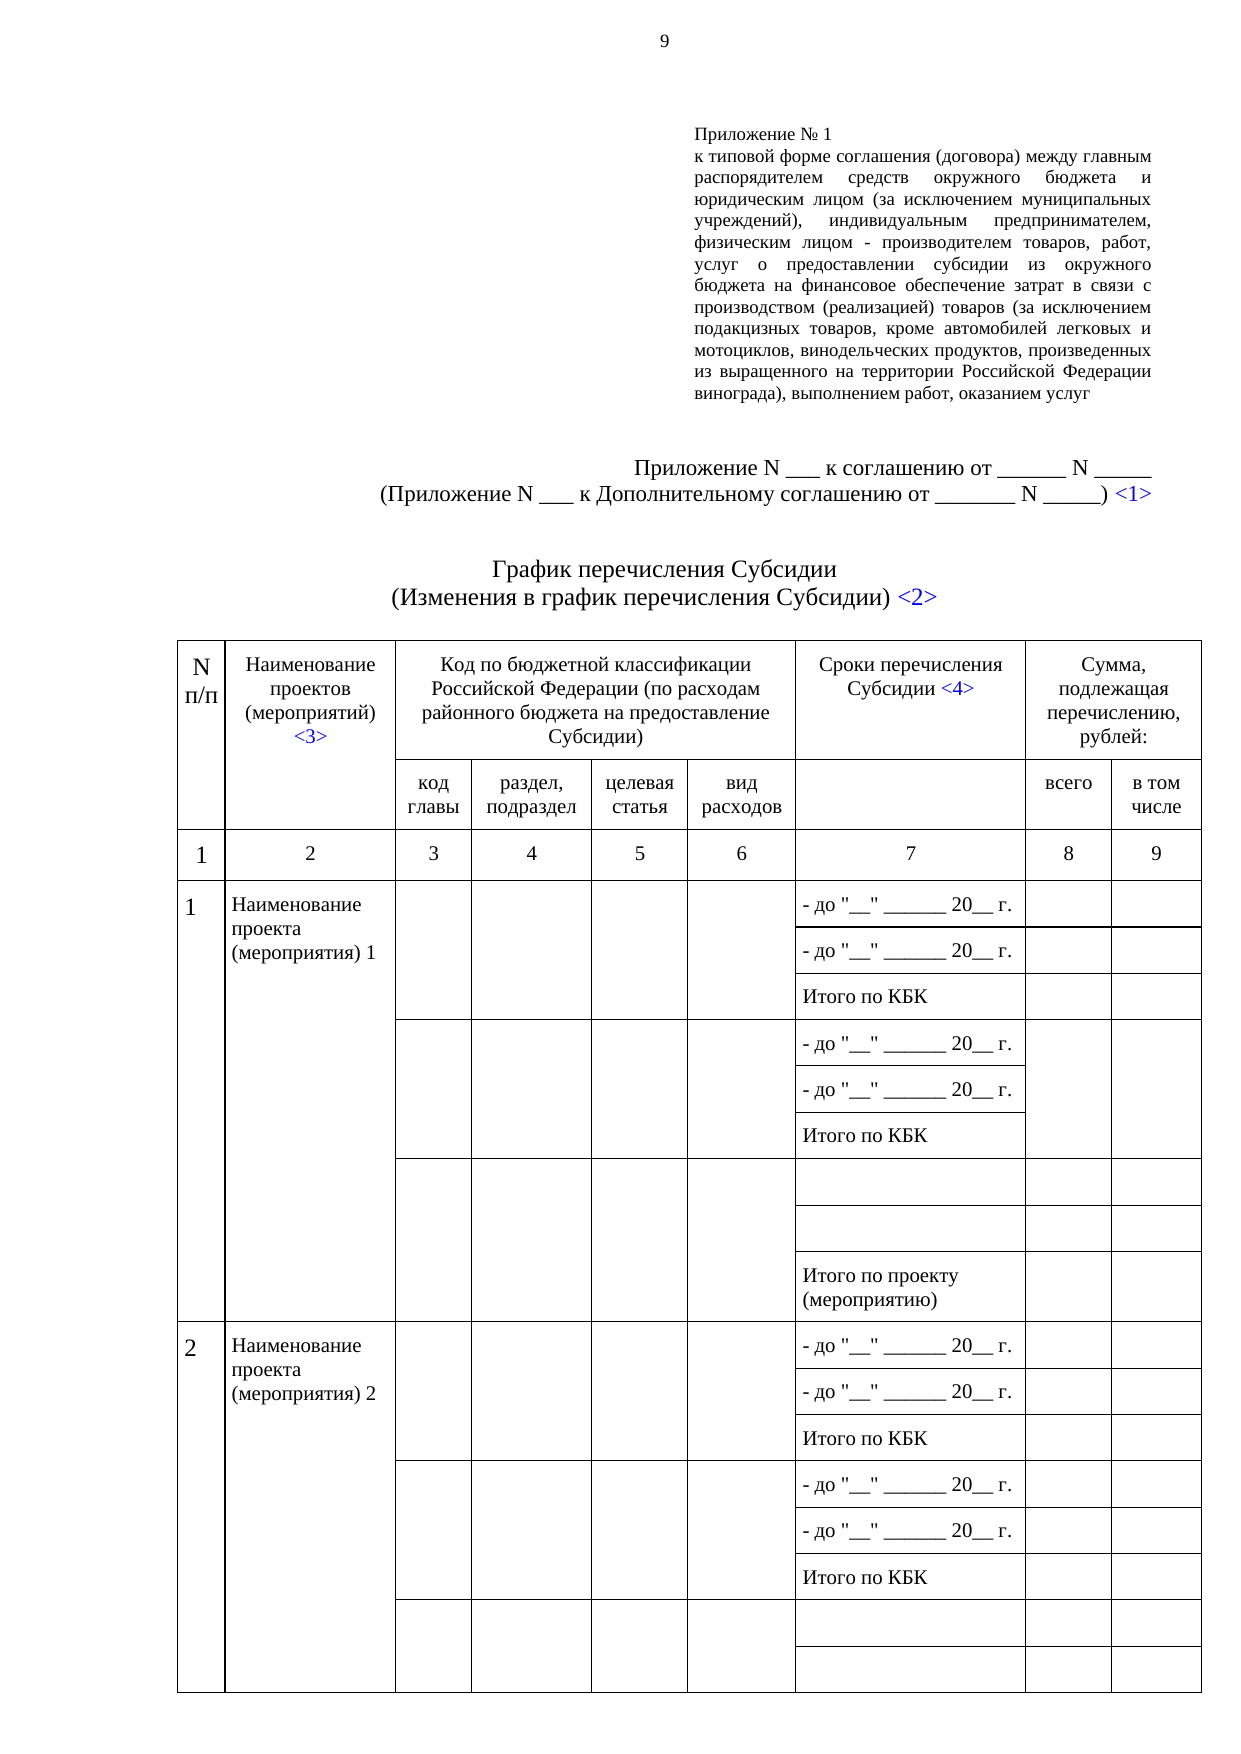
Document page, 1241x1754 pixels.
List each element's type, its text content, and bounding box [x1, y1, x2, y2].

table_cell [688, 881, 795, 1019]
table_cell - до "__" ______ 20__ г. [796, 1369, 1025, 1414]
table_cell [796, 1647, 1025, 1692]
table_cell 9 [1112, 830, 1201, 880]
table_cell Итого по проекту (мероприятию) [796, 1252, 1025, 1321]
table_cell [1026, 1159, 1111, 1204]
table_cell [592, 1159, 687, 1321]
table_cell [1112, 928, 1201, 973]
table_cell 7 [796, 830, 1025, 880]
table_header N п/п [178, 641, 224, 829]
table_cell целевая статья [592, 760, 687, 829]
table_cell [472, 1159, 591, 1321]
table_cell [1026, 1647, 1111, 1692]
table_cell [472, 881, 591, 1019]
table_cell раздел, подраздел [472, 760, 591, 829]
table_header Код по бюджетной классификации Российской Федерации (по расходам районного бюджета на предоставление Субсидии) [396, 641, 795, 758]
table_cell [1026, 1461, 1111, 1507]
table_cell Итого по КБК [796, 1113, 1025, 1158]
table_cell - до "__" ______ 20__ г. [796, 928, 1025, 973]
table_cell 4 [472, 830, 591, 880]
text Приложение N ___ к соглашению от ______ N _____ [177, 454, 1152, 480]
table_cell [1112, 1159, 1201, 1204]
table_cell [1112, 1252, 1201, 1321]
table_cell [592, 1322, 687, 1460]
table_cell [1112, 1322, 1201, 1368]
table_header Сумма, подлежащая перечислению, рублей: [1026, 641, 1201, 758]
table_cell 1 [178, 881, 224, 1321]
table_cell [472, 1461, 591, 1599]
table_cell [396, 1159, 471, 1321]
table_cell [688, 1600, 795, 1692]
table_cell [592, 881, 687, 1019]
table_header Наименование проектов (мероприятий) <3> [226, 641, 395, 829]
table_cell [688, 1020, 795, 1158]
table_cell [1026, 1508, 1111, 1553]
table_cell 5 [592, 830, 687, 880]
table_cell [1112, 1508, 1201, 1553]
table_cell [1112, 974, 1201, 1019]
text (Приложение N ___ к Дополнительному соглашению от _______ N _____) <1> [177, 480, 1152, 506]
table_cell [1026, 1415, 1111, 1460]
table_cell [1026, 974, 1111, 1019]
text Приложение № 1 [694, 123, 1152, 144]
table_cell [1112, 881, 1201, 926]
table_cell Итого по КБК [796, 974, 1025, 1019]
table_cell 8 [1026, 830, 1111, 880]
table_cell - до "__" ______ 20__ г. [796, 1020, 1025, 1065]
table_cell Итого по КБК [796, 1554, 1025, 1599]
table_cell [1026, 928, 1111, 973]
table_cell [472, 1322, 591, 1460]
table_cell [472, 1020, 591, 1158]
table_cell 2 [178, 1322, 224, 1692]
table_cell [1112, 1369, 1201, 1414]
table_cell [1112, 1020, 1201, 1158]
table_cell 3 [396, 830, 471, 880]
table_cell [688, 1159, 795, 1321]
table_cell [796, 1600, 1025, 1646]
table_cell [688, 1461, 795, 1599]
table_cell [1112, 1600, 1201, 1646]
table_cell [592, 1461, 687, 1599]
table_cell [396, 1600, 471, 1692]
table_cell в том числе [1112, 760, 1201, 829]
table_cell - до "__" ______ 20__ г. [796, 1461, 1025, 1507]
table_cell [472, 1600, 591, 1692]
table_cell 2 [226, 830, 395, 880]
table_cell [1026, 1369, 1111, 1414]
text График перечисления Субсидии [177, 554, 1152, 582]
table_cell [396, 1020, 471, 1158]
table_cell [1026, 1252, 1111, 1321]
table_cell [796, 1206, 1025, 1251]
table_cell Наименование проекта (мероприятия) 2 [226, 1322, 395, 1692]
table_cell [1026, 1554, 1111, 1599]
table_cell [396, 881, 471, 1019]
text (Изменения в график перечисления Субсидии) <2> [177, 582, 1152, 611]
table_cell код главы [396, 760, 471, 829]
table_cell [1112, 1461, 1201, 1507]
table_cell [1112, 1554, 1201, 1599]
table_cell [796, 760, 1025, 829]
table_cell [396, 1322, 471, 1460]
table_cell [1026, 1322, 1111, 1368]
table_cell - до "__" ______ 20__ г. [796, 1322, 1025, 1368]
table_cell [592, 1020, 687, 1158]
table_cell [396, 1461, 471, 1599]
table_cell [1026, 1020, 1111, 1158]
table_cell [1112, 1647, 1201, 1692]
table_cell - до "__" ______ 20__ г. [796, 881, 1025, 926]
table_cell 6 [688, 830, 795, 880]
text к типовой форме соглашения (договора) между главным распорядителем средств окружного бюджета и юридическим лицом (за исключением муниципальных учреждений), индивидуальным предпринимателем, физическим лицом - производителем товаров, работ, услуг о предоставлении субсидии из окружного бюджета на финансовое обеспечение затрат в связи с производством (реализацией) товаров (за исключением подакцизных товаров, кроме автомобилей легковых и мотоциклов, винодельческих продуктов, произведенных из выращенного на территории Российской Федерации винограда), выполнением работ, оказанием услуг [694, 144, 1152, 403]
table_cell [1112, 1206, 1201, 1251]
table_cell [688, 1322, 795, 1460]
table_cell [1026, 881, 1111, 926]
table_cell [796, 1159, 1025, 1204]
table_cell всего [1026, 760, 1111, 829]
table_cell - до "__" ______ 20__ г. [796, 1066, 1025, 1112]
table_header Сроки перечисления Субсидии <4> [796, 641, 1025, 758]
table_cell вид расходов [688, 760, 795, 829]
table_cell [1026, 1206, 1111, 1251]
table_cell - до "__" ______ 20__ г. [796, 1508, 1025, 1553]
table_cell [1112, 1415, 1201, 1460]
table_cell [592, 1600, 687, 1692]
table_cell Итого по КБК [796, 1415, 1025, 1460]
table_cell Наименование проекта (мероприятия) 1 [226, 881, 395, 1321]
table_cell 1 [178, 830, 224, 880]
table_cell [1026, 1600, 1111, 1646]
